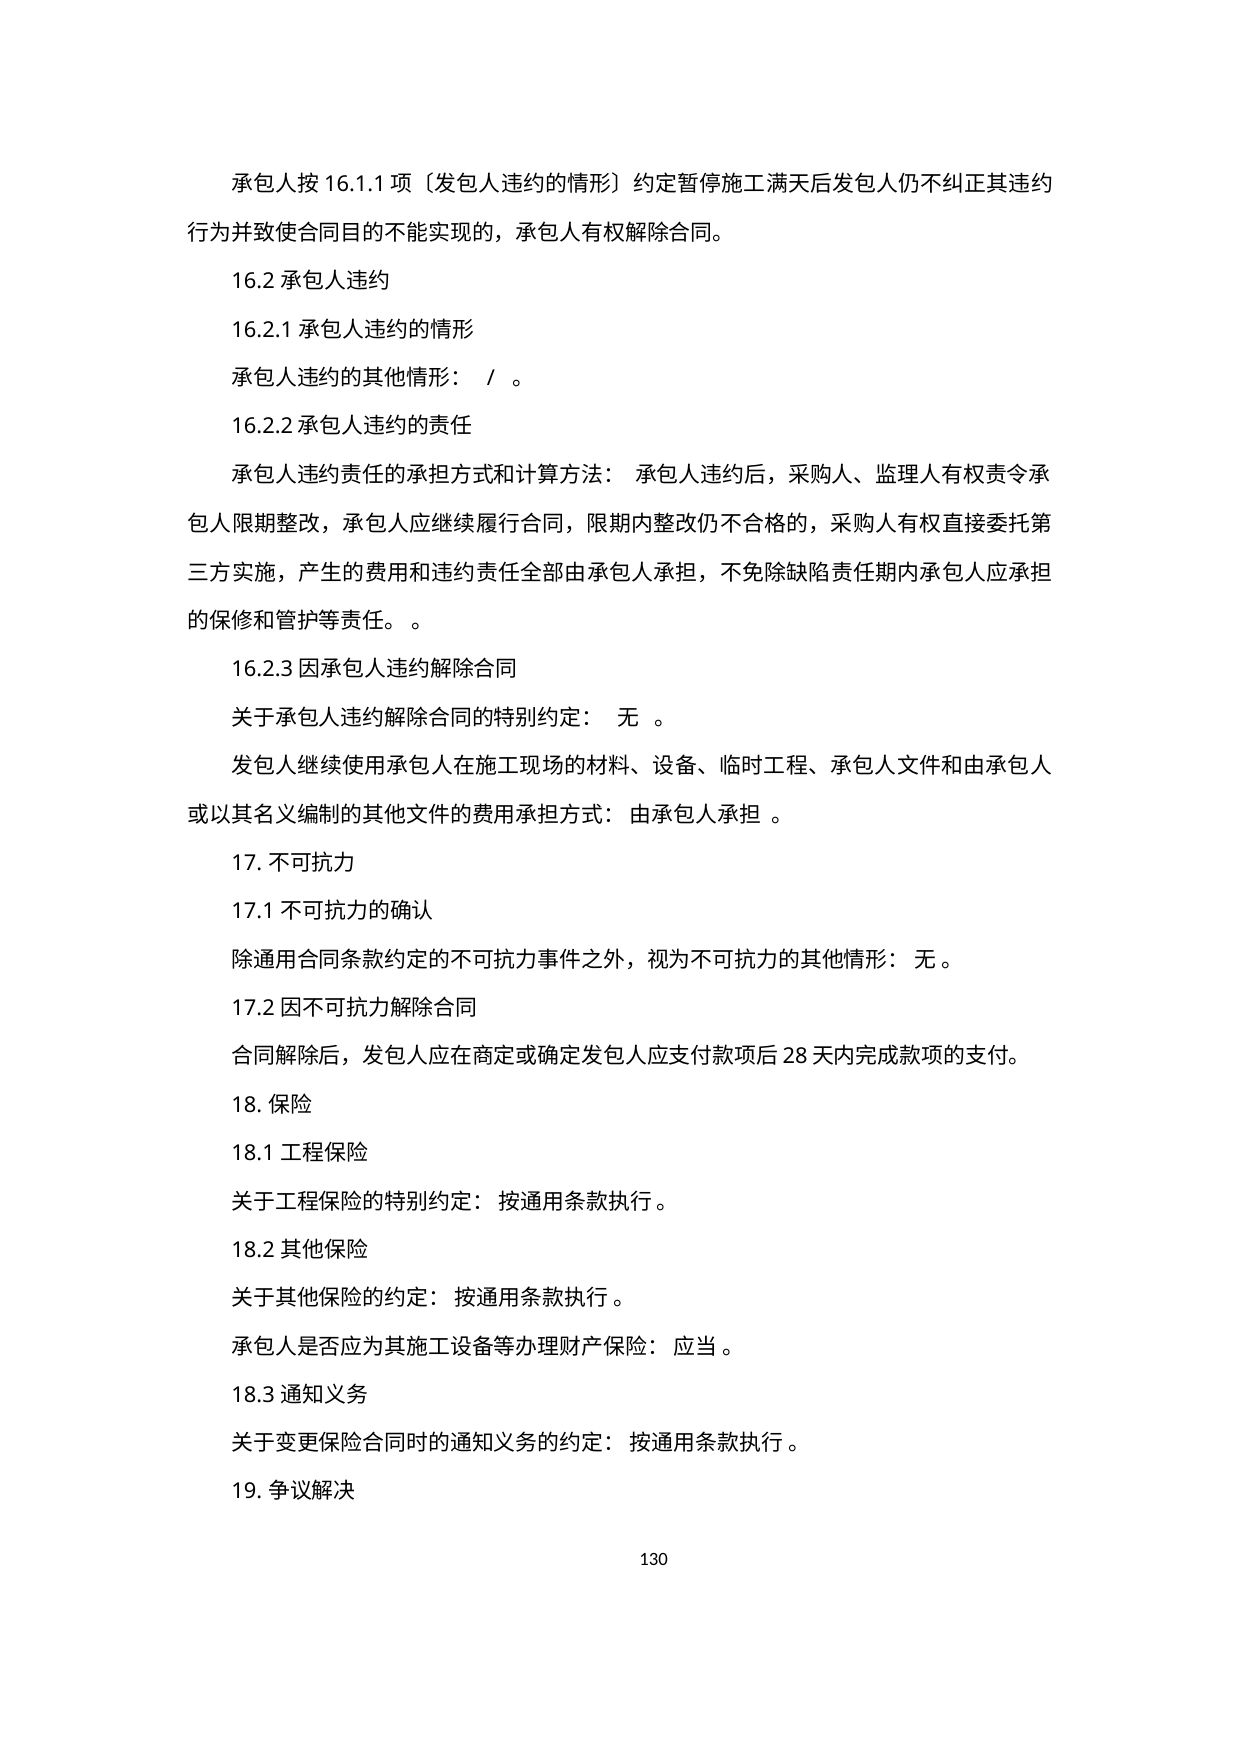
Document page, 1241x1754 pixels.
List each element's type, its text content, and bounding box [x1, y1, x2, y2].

text 17. 不可抗力 [187, 845, 1053, 877]
text 16.2.3 因承包人违约解除合同 [187, 651, 1053, 684]
text 发包人继续使用承包人在施工现场的材料、设备、临时工程、承包人文件和由承包人或以其名义编制的其他文件的费用承担方式： 由承包人承担 。 [187, 748, 1053, 829]
text 18.1 工程保险 [187, 1135, 1053, 1167]
text 关于工程保险的特别约定： 按通用条款执行 。 [187, 1183, 1053, 1216]
text 19. 争议解决 [187, 1473, 1053, 1506]
text 关于变更保险合同时的通知义务的约定： 按通用条款执行 。 [187, 1425, 1053, 1457]
text 17.2 因不可抗力解除合同 [187, 990, 1053, 1022]
text 18.2 其他保险 [187, 1232, 1053, 1264]
text 关于承包人违约解除合同的特别约定： 无 。 [187, 699, 1053, 732]
text 承包人违约的其他情形： / 。 [187, 360, 1053, 392]
text 18. 保险 [187, 1087, 1053, 1119]
text 关于其他保险的约定： 按通用条款执行 。 [187, 1280, 1053, 1312]
text 16.2 承包人违约 [187, 263, 1053, 296]
text 合同解除后，发包人应在商定或确定发包人应支付款项后28天内完成款项的支付。 [187, 1038, 1053, 1071]
text 承包人按16.1.1项〔发包人违约的情形〕约定暂停施工满天后发包人仍不纠正其违约行为并致使合同目的不能实现的，承包人有权解除合同。 [187, 166, 1053, 247]
text 16.2.1 承包人违约的情形 [187, 312, 1053, 344]
text 17.1 不可抗力的确认 [187, 893, 1053, 926]
text 16.2.2承包人违约的责任 [187, 408, 1053, 441]
text 承包人是否应为其施工设备等办理财产保险： 应当 。 [187, 1328, 1053, 1361]
text 18.3 通知义务 [187, 1377, 1053, 1409]
text 除通用合同条款约定的不可抗力事件之外，视为不可抗力的其他情形： 无 。 [187, 942, 1053, 974]
text 承包人违约责任的承担方式和计算方法： 承包人违约后，采购人、监理人有权责令承包人限期整改，承包人应继续履行合同，限期内整改仍不合格的，采购人有权直接委托第三方实施，产生的费用和违约责任全部由承包人承担，不免除缺陷责任期内承包人应承担的保修和管护等责任。 。 [187, 457, 1053, 635]
